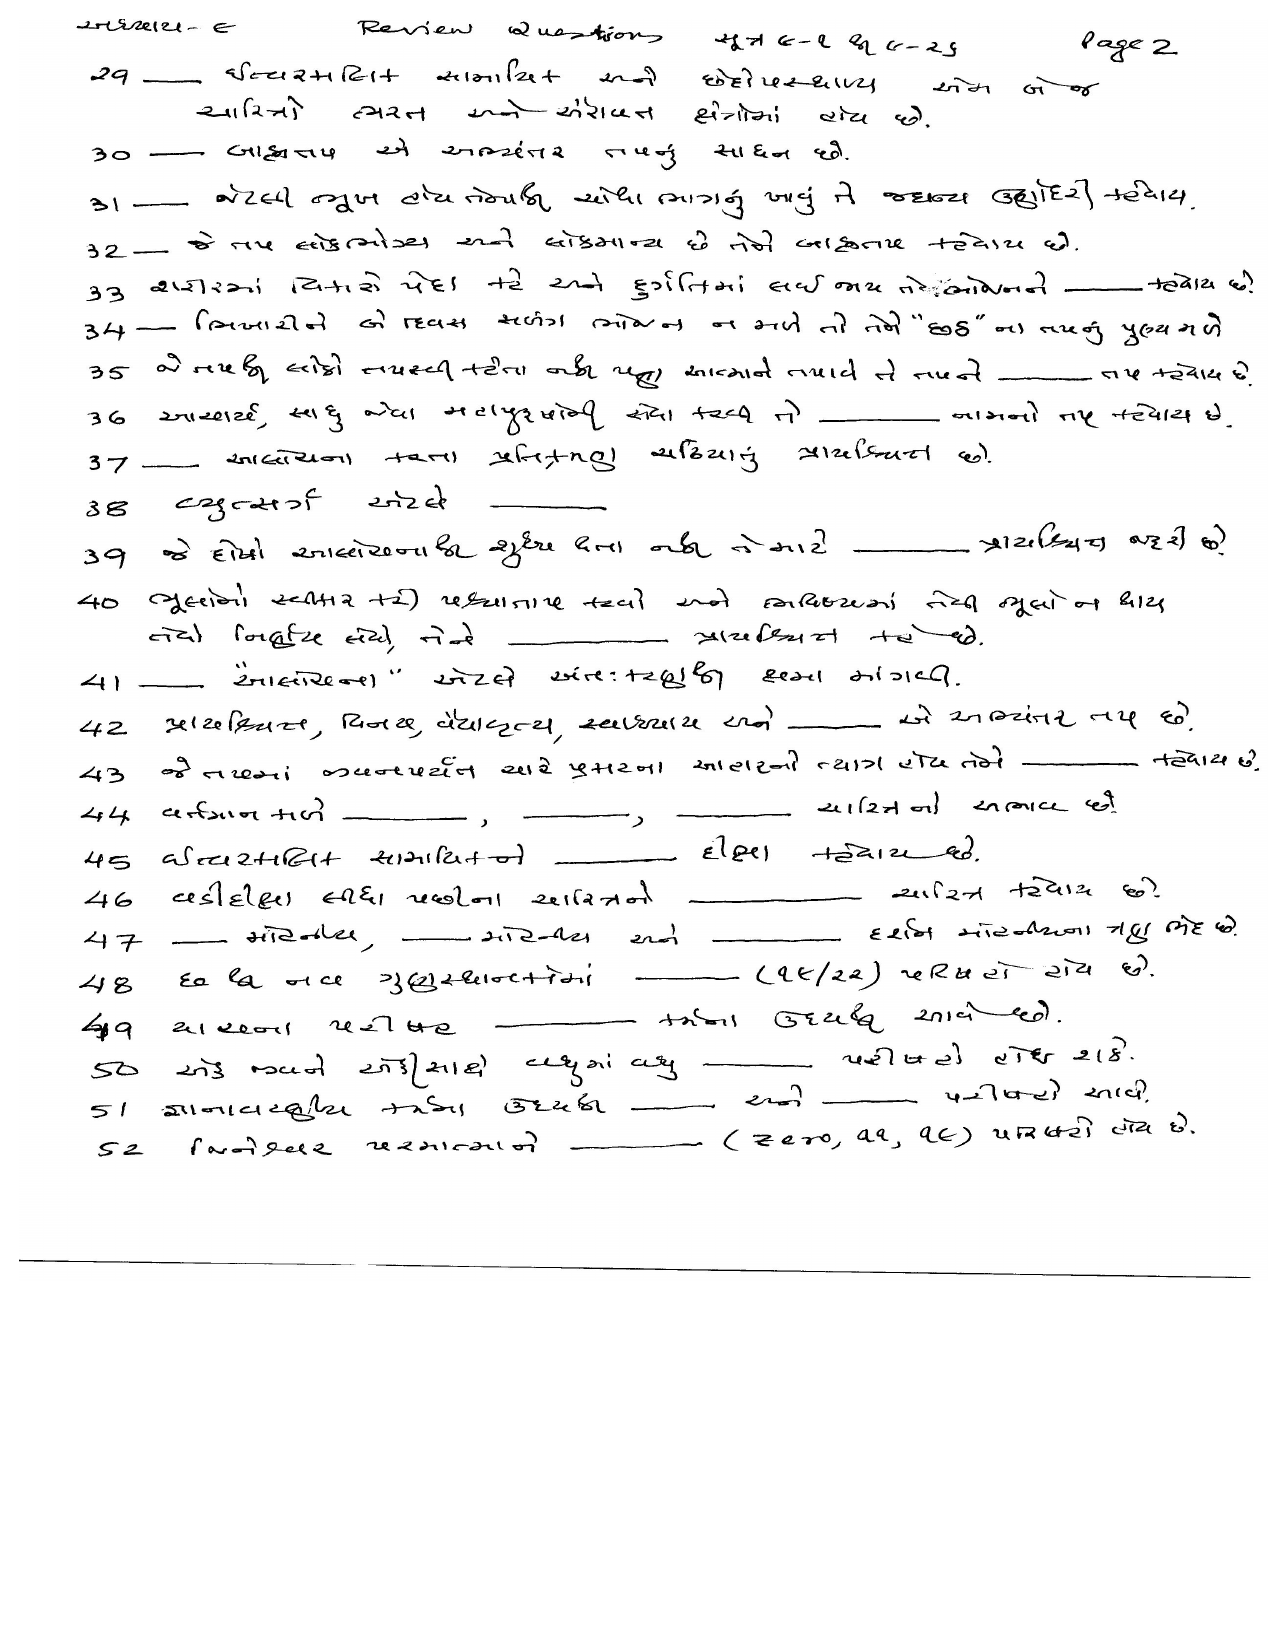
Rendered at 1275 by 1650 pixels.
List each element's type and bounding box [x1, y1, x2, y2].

picture [19, 19, 1268, 1281]
